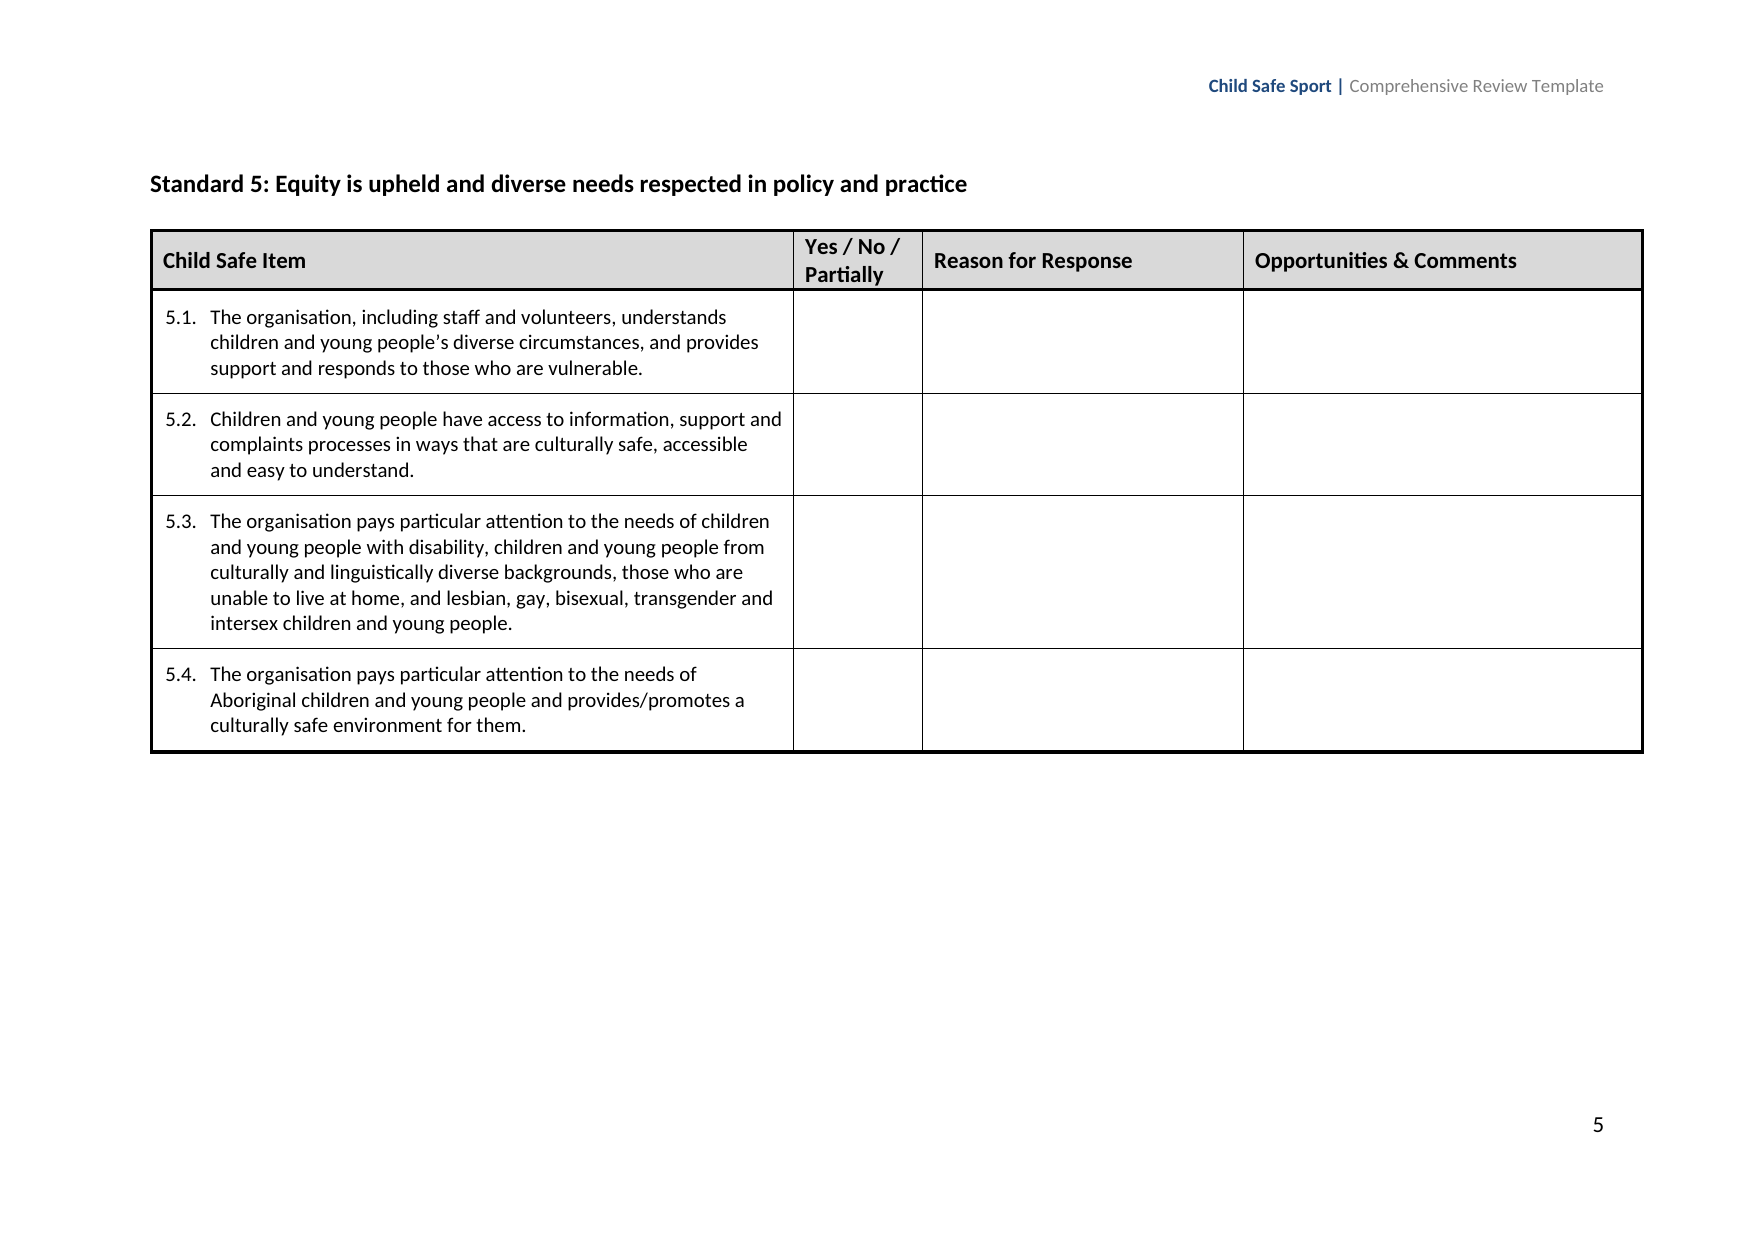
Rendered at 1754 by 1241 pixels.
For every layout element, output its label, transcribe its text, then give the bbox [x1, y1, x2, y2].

table_header Yes / No / Partially [794, 232, 922, 288]
table_cell [794, 394, 922, 495]
table_cell The organisation pays particular attention to the needs of children and young people with disability, children and young people from culturally and linguistically diverse backgrounds, those who are unable to live at home, and lesbian, gay, bisexual, transgender and intersex children and young people. [153, 496, 793, 648]
table_cell [794, 291, 922, 393]
table_cell The organisation pays particular attention to the needs of Aboriginal children and young people and provides/promotes a culturally safe environment for them. [153, 649, 793, 750]
table_cell [1244, 291, 1641, 393]
table_cell [1244, 496, 1641, 648]
table_cell [794, 496, 922, 648]
table_header Reason for Response [923, 232, 1243, 288]
table_cell [794, 649, 922, 750]
list Standard 5: Equity is upheld and diverse needs respected in policy and practice [150, 168, 1604, 199]
table_cell [1244, 394, 1641, 495]
table_cell [1244, 649, 1641, 750]
table_cell The organisation, including staff and volunteers, understands children and young people’s diverse circumstances, and provides support and responds to those who are vulnerable. [153, 291, 793, 393]
table_cell [923, 394, 1243, 495]
table_cell [923, 496, 1243, 648]
table_cell [923, 649, 1243, 750]
table_cell Children and young people have access to information, support and complaints processes in ways that are culturally safe, accessible and easy to understand. [153, 394, 793, 495]
table_header Opportunities & Comments [1244, 232, 1641, 288]
table_header Child Safe Item [153, 232, 793, 288]
table_cell [923, 291, 1243, 393]
